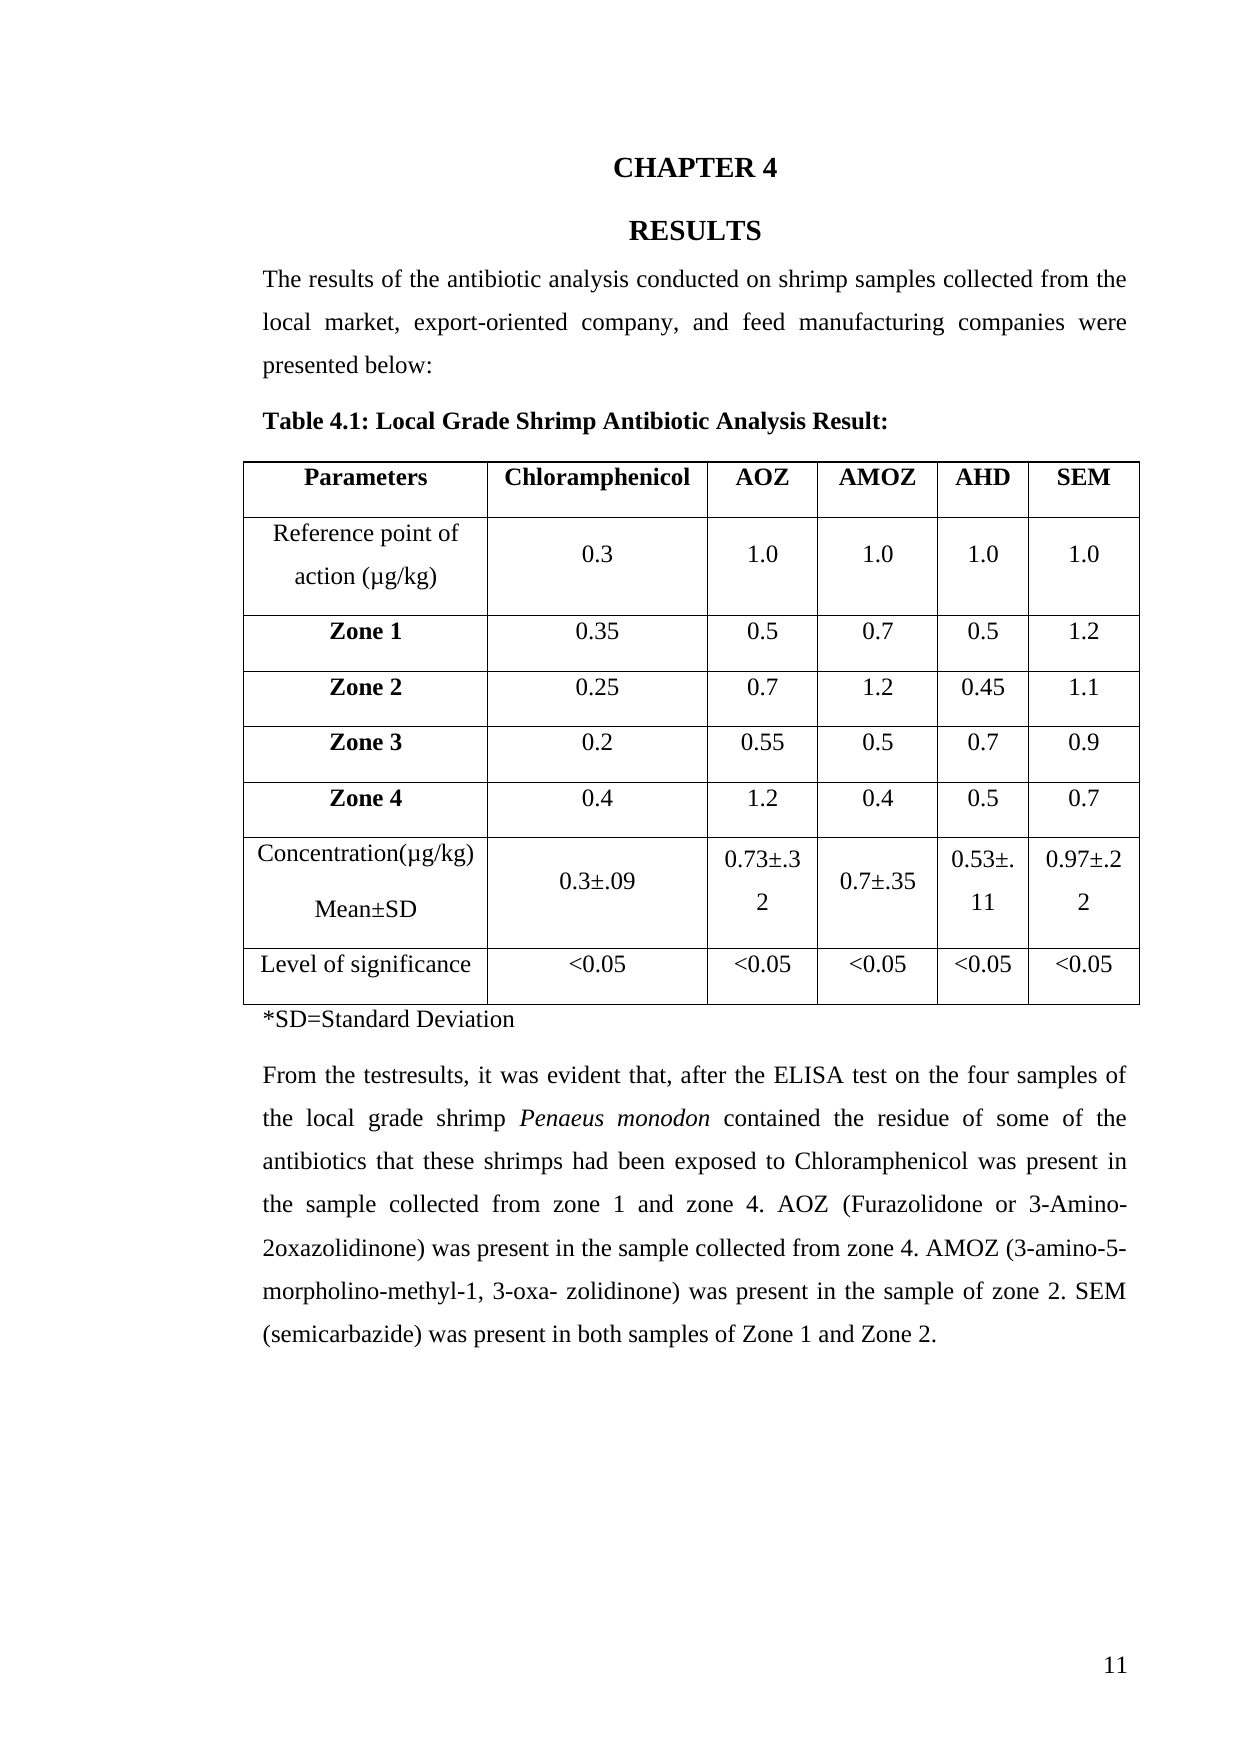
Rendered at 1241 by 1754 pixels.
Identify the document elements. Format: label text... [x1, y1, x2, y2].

table_cell 1.0 [938, 518, 1028, 615]
table_cell 0.3 [488, 518, 707, 615]
text *SD=Standard Deviation [262, 1005, 1128, 1033]
table_cell 0.53±.11 [938, 838, 1028, 948]
table_cell 0.7 [1029, 783, 1139, 837]
table_cell 0.7 [938, 727, 1028, 782]
text Table 4.1: Local Grade Shrimp Antibiotic Analysis Result: [262, 406, 1128, 434]
table_cell ˂0.05 [488, 949, 707, 1003]
table_cell 0.73±.32 [708, 838, 817, 948]
table_header Parameters [244, 463, 487, 517]
table_cell Zone 1 [244, 616, 487, 671]
table_cell 0.55 [708, 727, 817, 782]
table_cell 0.97±.22 [1029, 838, 1139, 948]
table_cell 1.0 [1029, 518, 1139, 615]
table_cell 0.5 [818, 727, 937, 782]
table_header SEM [1029, 463, 1139, 517]
table_cell Zone 4 [244, 783, 487, 837]
text From the testresults, it was evident that, after the ELISA test on the four samples of the local grade shrimp Penaeus monodon contained the residue of some of the antibiotics that these shrimps had been exposed to Chloramphenicol was present in the sample collected from zone 1 and zone 4. AOZ (Furazolidone or 3-Amino-2oxazolidinone) was present in the sample collected from zone 4. AMOZ (3-amino-5-morpholino-methyl-1, 3-oxa- zolidinone) was present in the sample of zone 2. SEM (semicarbazide) was present in both samples of Zone 1 and Zone 2. [262, 1060, 1128, 1348]
table_header Chloramphenicol [488, 463, 707, 517]
table_cell Level of significance [244, 949, 487, 1003]
table_cell 0.35 [488, 616, 707, 671]
table_cell 1.2 [1029, 616, 1139, 671]
text The results of the antibiotic analysis conducted on shrimp samples collected from the local market, export-oriented company, and feed manufacturing companies were presented below: [262, 264, 1128, 379]
table_header AHD [938, 463, 1028, 517]
table_cell 1.1 [1029, 672, 1139, 726]
table_cell 0.4 [818, 783, 937, 837]
table_cell 1.2 [708, 783, 817, 837]
table_cell Zone 3 [244, 727, 487, 782]
table_cell 0.3±.09 [488, 838, 707, 948]
table_cell Zone 2 [244, 672, 487, 726]
table_cell 0.5 [938, 616, 1028, 671]
table_cell 0.9 [1029, 727, 1139, 782]
table_cell Concentration(µg/kg) Mean±SD [244, 838, 487, 948]
table_cell 0.7 [708, 672, 817, 726]
table_cell 1.0 [708, 518, 817, 615]
table_cell ˂0.05 [1029, 949, 1139, 1003]
table_cell 0.5 [708, 616, 817, 671]
subtitle RESULTS [262, 213, 1128, 246]
table_cell 1.2 [818, 672, 937, 726]
table_cell ˂0.05 [818, 949, 937, 1003]
table_cell 0.45 [938, 672, 1028, 726]
table_cell 1.0 [818, 518, 937, 615]
table_cell 0.7±.35 [818, 838, 937, 948]
table_cell ˂0.05 [938, 949, 1028, 1003]
table_cell Reference point of action (µg/kg) [244, 518, 487, 615]
table_cell 0.5 [938, 783, 1028, 837]
table_cell 0.2 [488, 727, 707, 782]
table_cell ˂0.05 [708, 949, 817, 1003]
table_cell 0.25 [488, 672, 707, 726]
table_cell 0.7 [818, 616, 937, 671]
table_header AOZ [708, 463, 817, 517]
table_header AMOZ [818, 463, 937, 517]
subtitle CHAPTER 4 [262, 150, 1128, 183]
table_cell 0.4 [488, 783, 707, 837]
